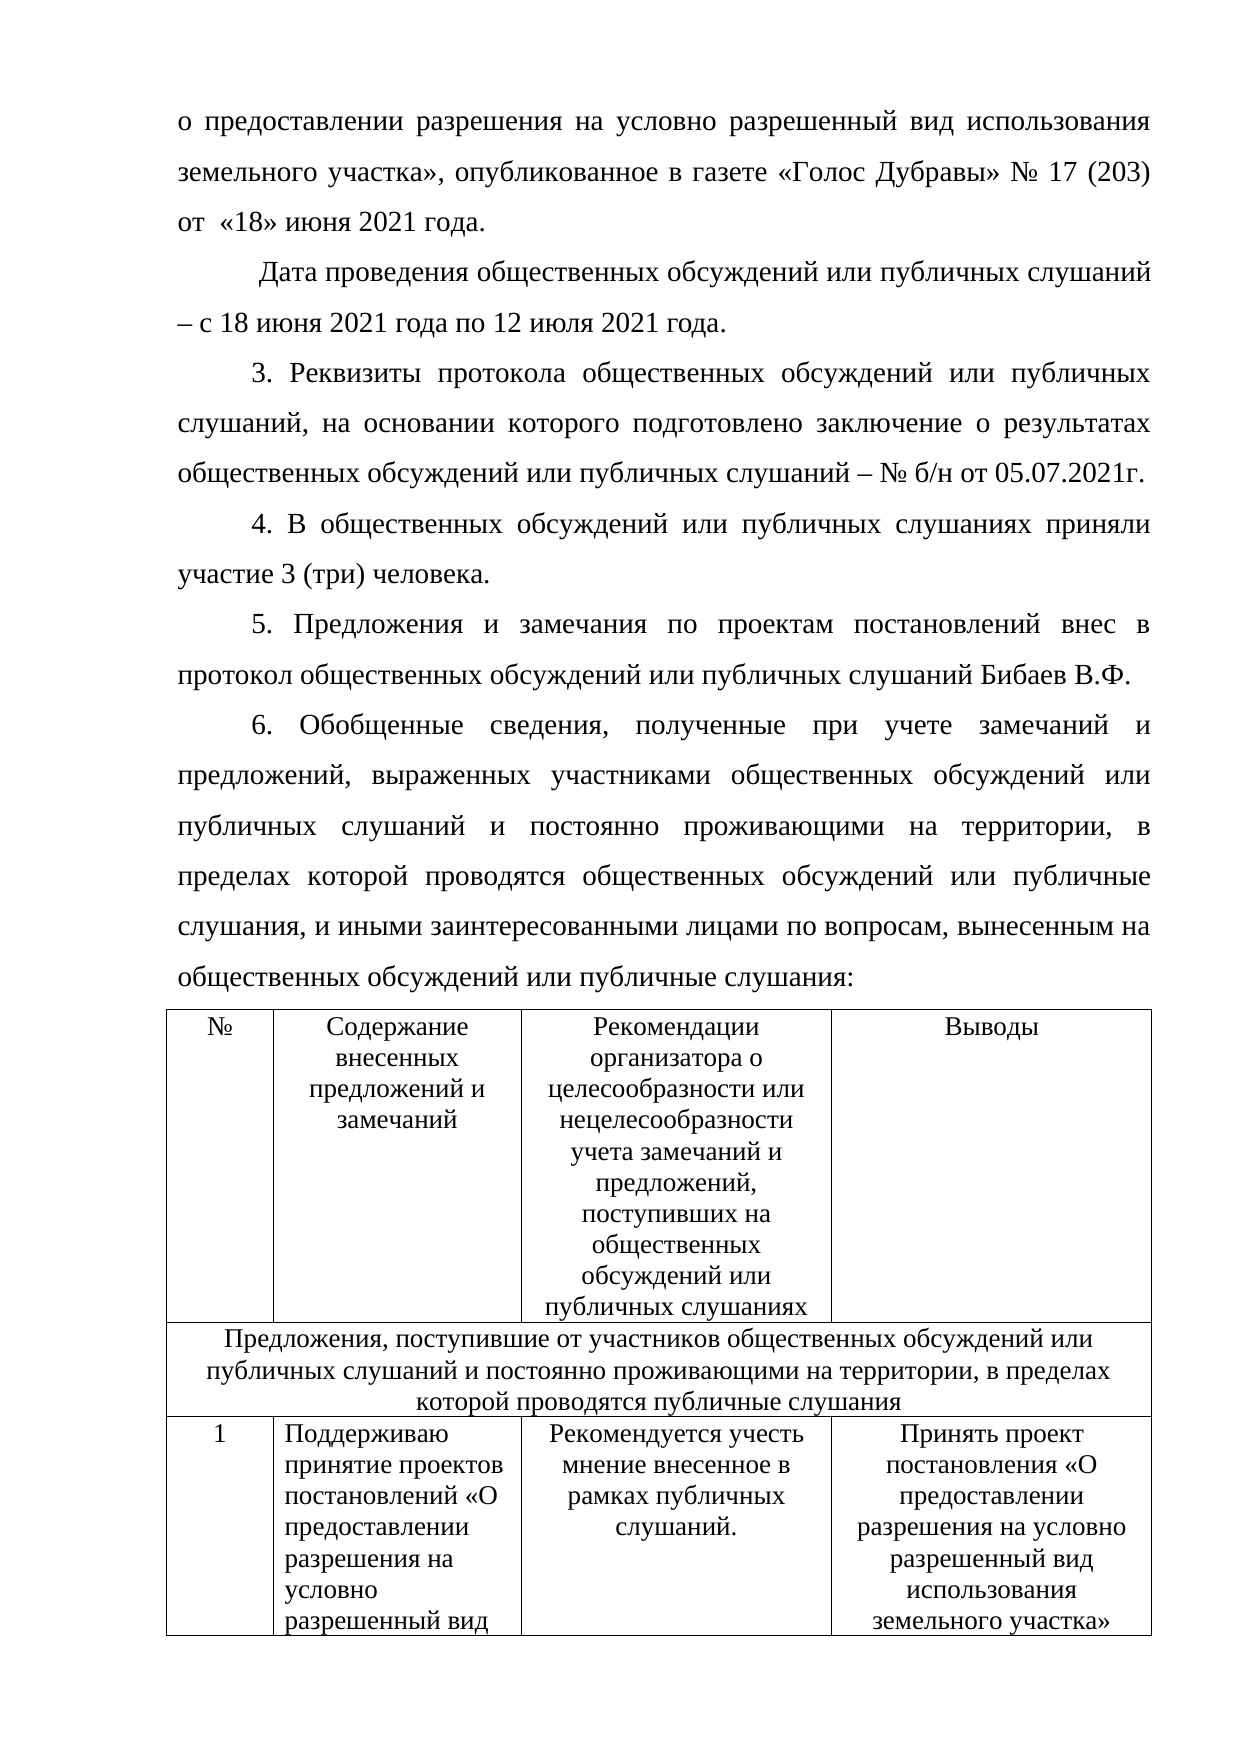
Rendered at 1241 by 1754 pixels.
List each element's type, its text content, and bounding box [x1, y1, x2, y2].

table_header Выводы [832, 1010, 1151, 1322]
text 3. Реквизиты протокола общественных обсуждений или публичных слушаний, на основании которого подготовлено заключение о результатах общественных обсуждений или публичных слушаний – № б/н от 05.07.2021г. [177, 355, 1152, 489]
table_header Содержание внесенных предложений и замечаний [274, 1010, 521, 1322]
text 4. В общественных обсуждений или публичных слушаниях приняли участие 3 (три) человека. [177, 506, 1152, 590]
table_cell 1 [167, 1417, 273, 1635]
text Дата проведения общественных обсуждений или публичных слушаний – с 18 июня 2021 года по 12 июля 2021 года. [177, 254, 1152, 338]
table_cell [832, 1417, 1151, 1635]
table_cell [522, 1417, 831, 1635]
table_header Рекомендации организатора о целесообразности или нецелесообразности учета замечаний и предложений, поступивших на общественных обсуждений или публичных слушаниях [522, 1010, 831, 1322]
text 6. Обобщенные сведения, полученные при учете замечаний и предложений, выраженных участниками общественных обсуждений или публичных слушаний и постоянно проживающими на территории, в пределах которой проводятся общественных обсуждений или публичные слушания, и иными заинтересованными лицами по вопросам, вынесенным на общественных обсуждений или публичные слушания: [177, 707, 1152, 992]
table_header № [167, 1010, 273, 1322]
text 5. Предложения и замечания по проектам постановлений внес в протокол общественных обсуждений или публичных слушаний Бибаев В.Ф. [177, 607, 1152, 690]
table_cell Предложения, поступившие от участников общественных обсуждений или публичных слушаний и постоянно проживающими на территории, в пределах которой проводятся публичные слушания [167, 1323, 1151, 1416]
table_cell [274, 1417, 521, 1635]
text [177, 103, 1152, 238]
